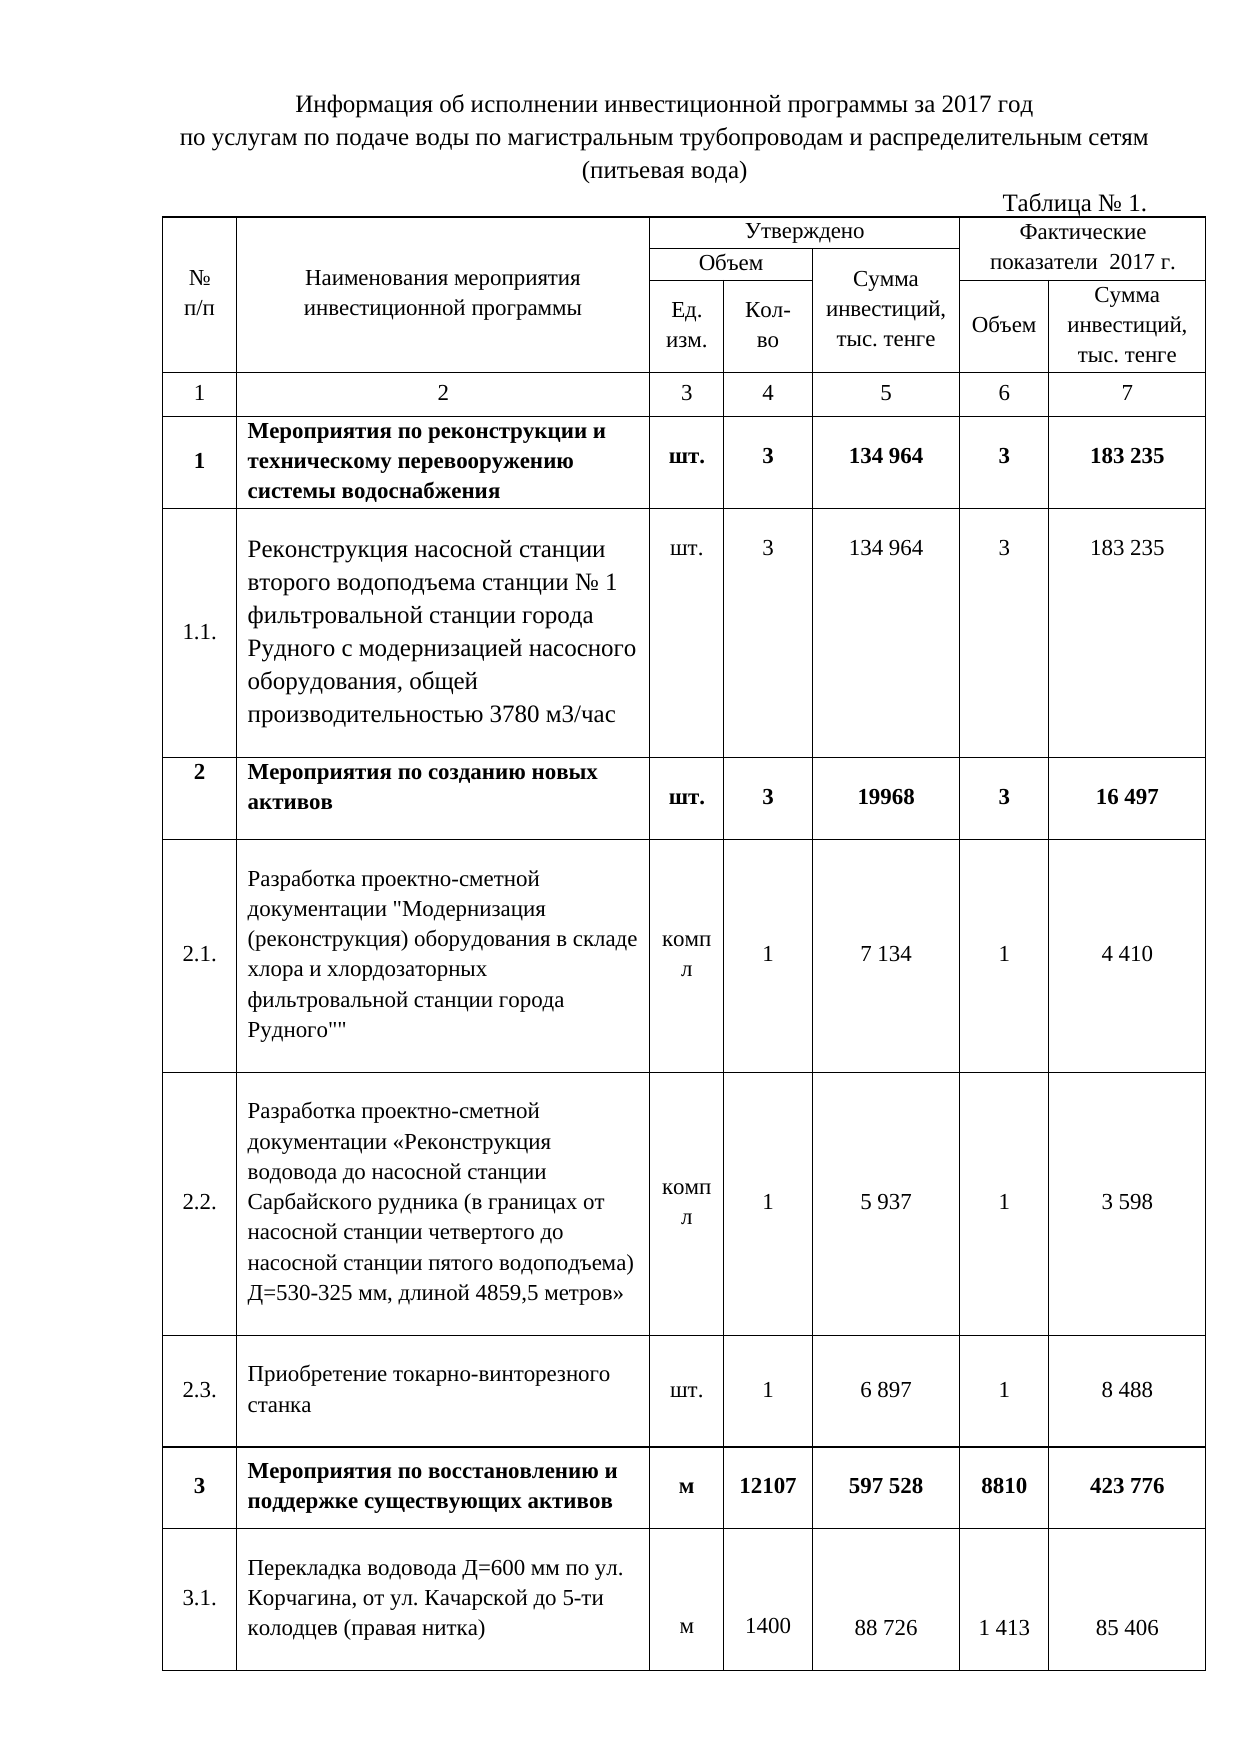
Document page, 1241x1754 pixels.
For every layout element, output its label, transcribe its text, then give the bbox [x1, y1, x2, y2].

table_cell шт. [650, 509, 723, 757]
table_cell Перекладка водовода Д=600 мм по ул. Корчагина, от ул. Качарской до 5-ти колодцев (правая нитка) [237, 1529, 649, 1670]
table_cell компл [650, 840, 723, 1072]
table_header Наименования мероприятия инвестиционной программы [237, 218, 649, 372]
table_cell 2 [237, 373, 649, 416]
table_cell 1 [960, 1073, 1048, 1334]
table_cell Объем [650, 249, 812, 280]
table_cell Ед. изм. [650, 281, 723, 372]
table_cell 183 235 [1049, 417, 1205, 508]
table_cell 3 [960, 417, 1048, 508]
table_cell 88 726 [813, 1529, 959, 1670]
table_cell м [650, 1448, 723, 1528]
table_cell 1 [960, 840, 1048, 1072]
text Информация об исполнении инвестиционной программы за 2017 год [177, 89, 1152, 117]
table_cell 16 497 [1049, 758, 1205, 839]
table_cell 8810 [960, 1448, 1048, 1528]
table_cell 6 897 [813, 1336, 959, 1446]
table_cell 1 [724, 1073, 812, 1334]
table_header Утверждено [650, 218, 959, 248]
table_cell шт. [650, 1336, 723, 1446]
table_cell 1 [163, 373, 236, 416]
table_cell Разработка проектно-сметной документации «Реконструкция водовода до насосной станции Сарбайского рудника (в границах от насосной станции четвертого до насосной станции пятого водоподъема) Д=530-325 мм, длиной 4859,5 метров» [237, 1073, 649, 1334]
table_cell Приобретение токарно-винторезного станка [237, 1336, 649, 1446]
table_cell 3 [960, 758, 1048, 839]
table_cell Мероприятия по реконструкции и техническому перевооружению системы водоснабжения [237, 417, 649, 508]
table_cell Разработка проектно-сметной документации "Модернизация (реконструкция) оборудования в складе хлора и хлордозаторных фильтровальной станции города Рудного"" [237, 840, 649, 1072]
table_cell 2.1. [163, 840, 236, 1072]
table_cell 3 [960, 509, 1048, 757]
table_cell 183 235 [1049, 509, 1205, 757]
table_cell 5 [813, 373, 959, 416]
table_cell Сумма инвестиций, тыс. тенге [813, 249, 959, 372]
table_cell 7 134 [813, 840, 959, 1072]
table_cell 134 964 [813, 417, 959, 508]
table_cell м [650, 1529, 723, 1670]
table_cell 3 598 [1049, 1073, 1205, 1334]
table_cell Мероприятия по созданию новых активов [237, 758, 649, 839]
table_cell 3 [724, 417, 812, 508]
table_cell Мероприятия по восстановлению и поддержке существующих активов [237, 1448, 649, 1528]
table_cell 3.1. [163, 1529, 236, 1670]
table_cell 2.3. [163, 1336, 236, 1446]
table_cell 1.1. [163, 509, 236, 757]
table_cell 3 [650, 373, 723, 416]
table_cell 3 [724, 509, 812, 757]
table_cell 1400 [724, 1529, 812, 1670]
table_header № п/п [163, 218, 236, 372]
table_cell 3 [724, 758, 812, 839]
text по услугам по подаче воды по магистральным трубопроводам и распределительным сетям (питьевая вода) [177, 122, 1152, 183]
table_cell 2 [163, 758, 236, 839]
table_cell 1 [724, 840, 812, 1072]
table_cell Объем [960, 281, 1048, 372]
table_cell Кол-во [724, 281, 812, 372]
table_cell 2.2. [163, 1073, 236, 1334]
table_cell 1 [163, 417, 236, 508]
table_header Фактические показатели 2017 г. [960, 218, 1205, 280]
table_cell 1 413 [960, 1529, 1048, 1670]
table_cell 12107 [724, 1448, 812, 1528]
table_cell 5 937 [813, 1073, 959, 1334]
table_cell 85 406 [1049, 1529, 1205, 1670]
table_cell Сумма инвестиций, тыс. тенге [1049, 281, 1205, 372]
table_cell 134 964 [813, 509, 959, 757]
table_cell 597 528 [813, 1448, 959, 1528]
table_cell 423 776 [1049, 1448, 1205, 1528]
table_cell шт. [650, 417, 723, 508]
table_cell 19968 [813, 758, 959, 839]
text Таблица № 1. [177, 188, 1152, 216]
table_cell 4 [724, 373, 812, 416]
table_cell 8 488 [1049, 1336, 1205, 1446]
table_cell 7 [1049, 373, 1205, 416]
table_cell 6 [960, 373, 1048, 416]
table_cell 4 410 [1049, 840, 1205, 1072]
table_cell Реконструкция насосной станции второго водоподъема станции № 1 фильтровальной станции города Рудного с модернизацией насосного оборудования, общей производительностью 3780 м3/час [237, 509, 649, 757]
table_cell 1 [960, 1336, 1048, 1446]
table_cell компл [650, 1073, 723, 1334]
table_cell 3 [163, 1448, 236, 1528]
table_cell 1 [724, 1336, 812, 1446]
table_cell шт. [650, 758, 723, 839]
